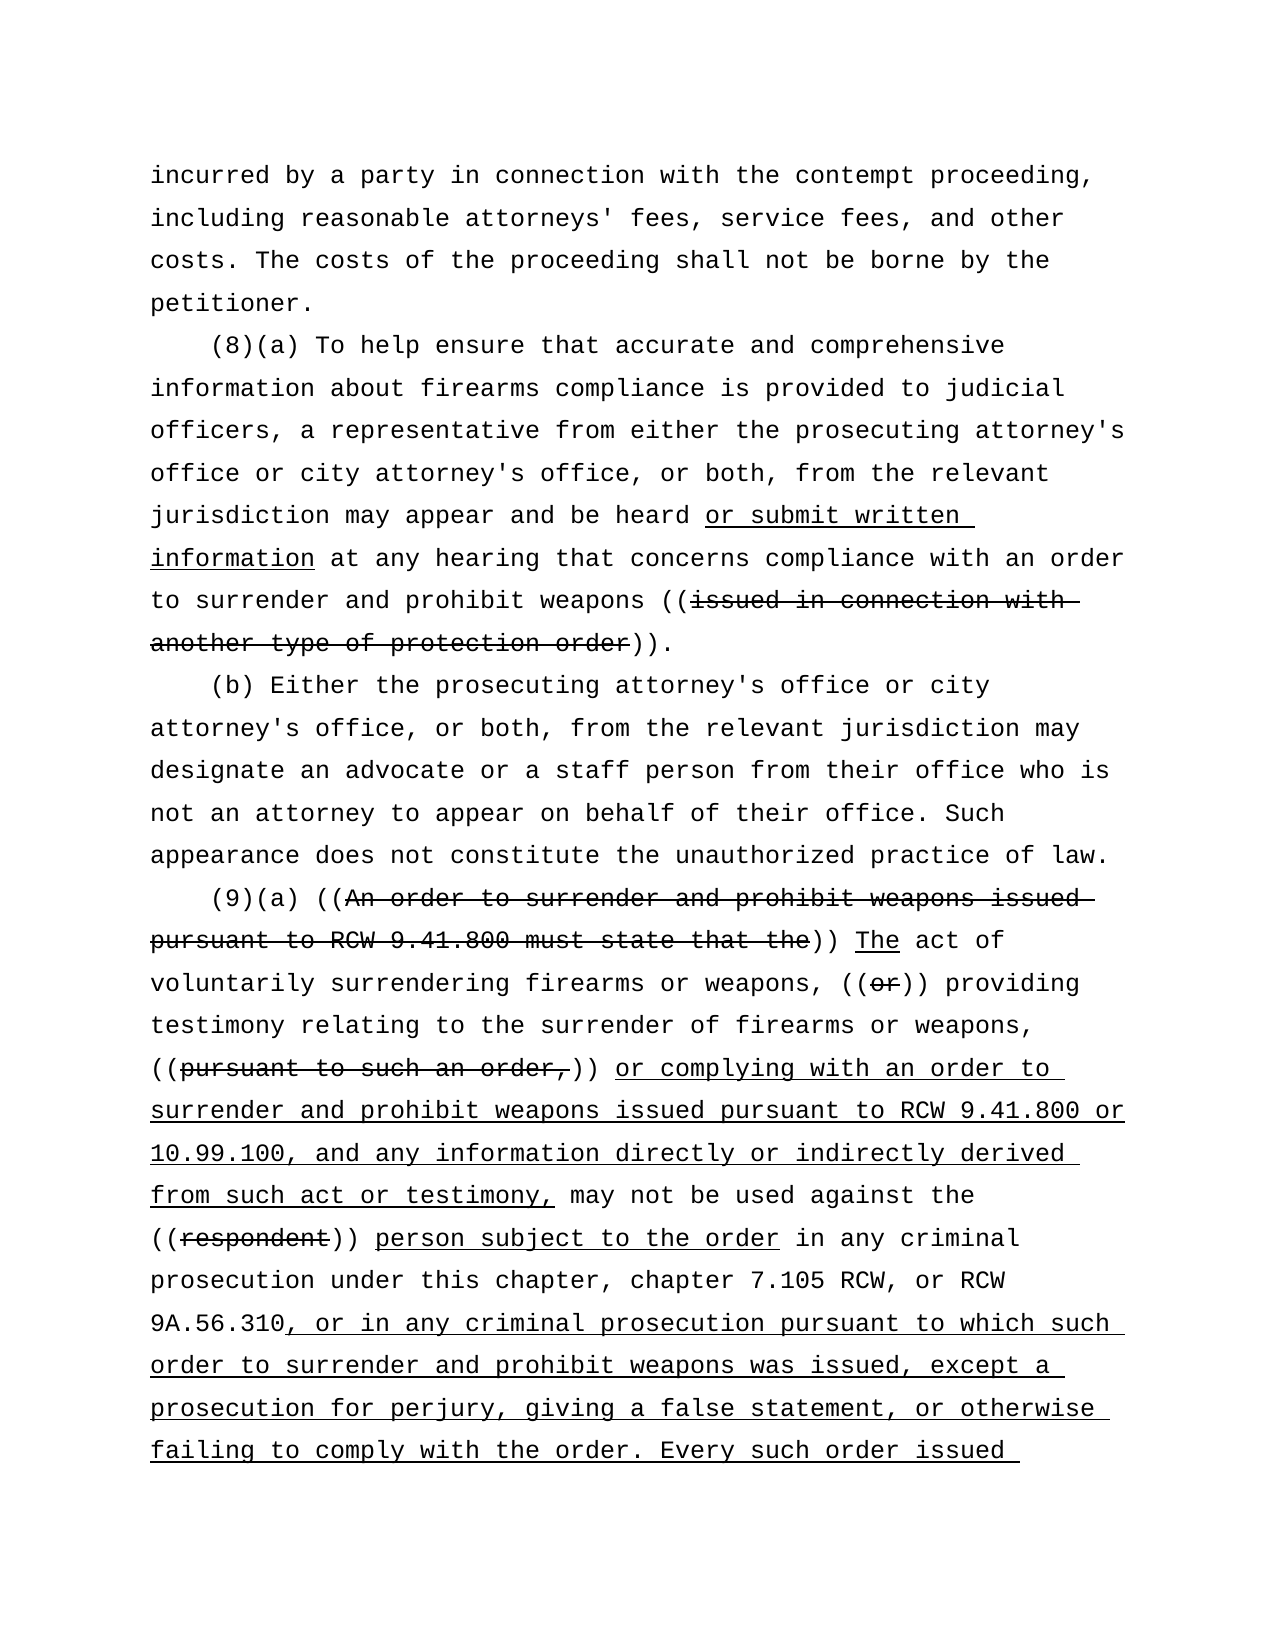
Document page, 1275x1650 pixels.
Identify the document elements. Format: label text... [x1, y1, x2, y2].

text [150, 150, 1125, 320]
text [150, 1123, 1125, 1467]
text (b) Either the prosecuting attorney's office or city attorney's office, or both, from the relevant jurisdiction may designate an advocate or a staff person from their office who is not an attorney to appear on behalf of their office. Such appearance does not constitute the unauthorized practice of law. [150, 660, 1125, 872]
text (8)(a) To help ensure that accurate and comprehensive information about firearms compliance is provided to judicial officers, a representative from either the prosecuting attorney's office or city attorney's office, or both, from the relevant jurisdiction may appear and be heard or submit written information at any hearing that concerns compliance with an order to surrender and prohibit weapons ((issued in connection with another type of protection order)). [150, 320, 1125, 660]
